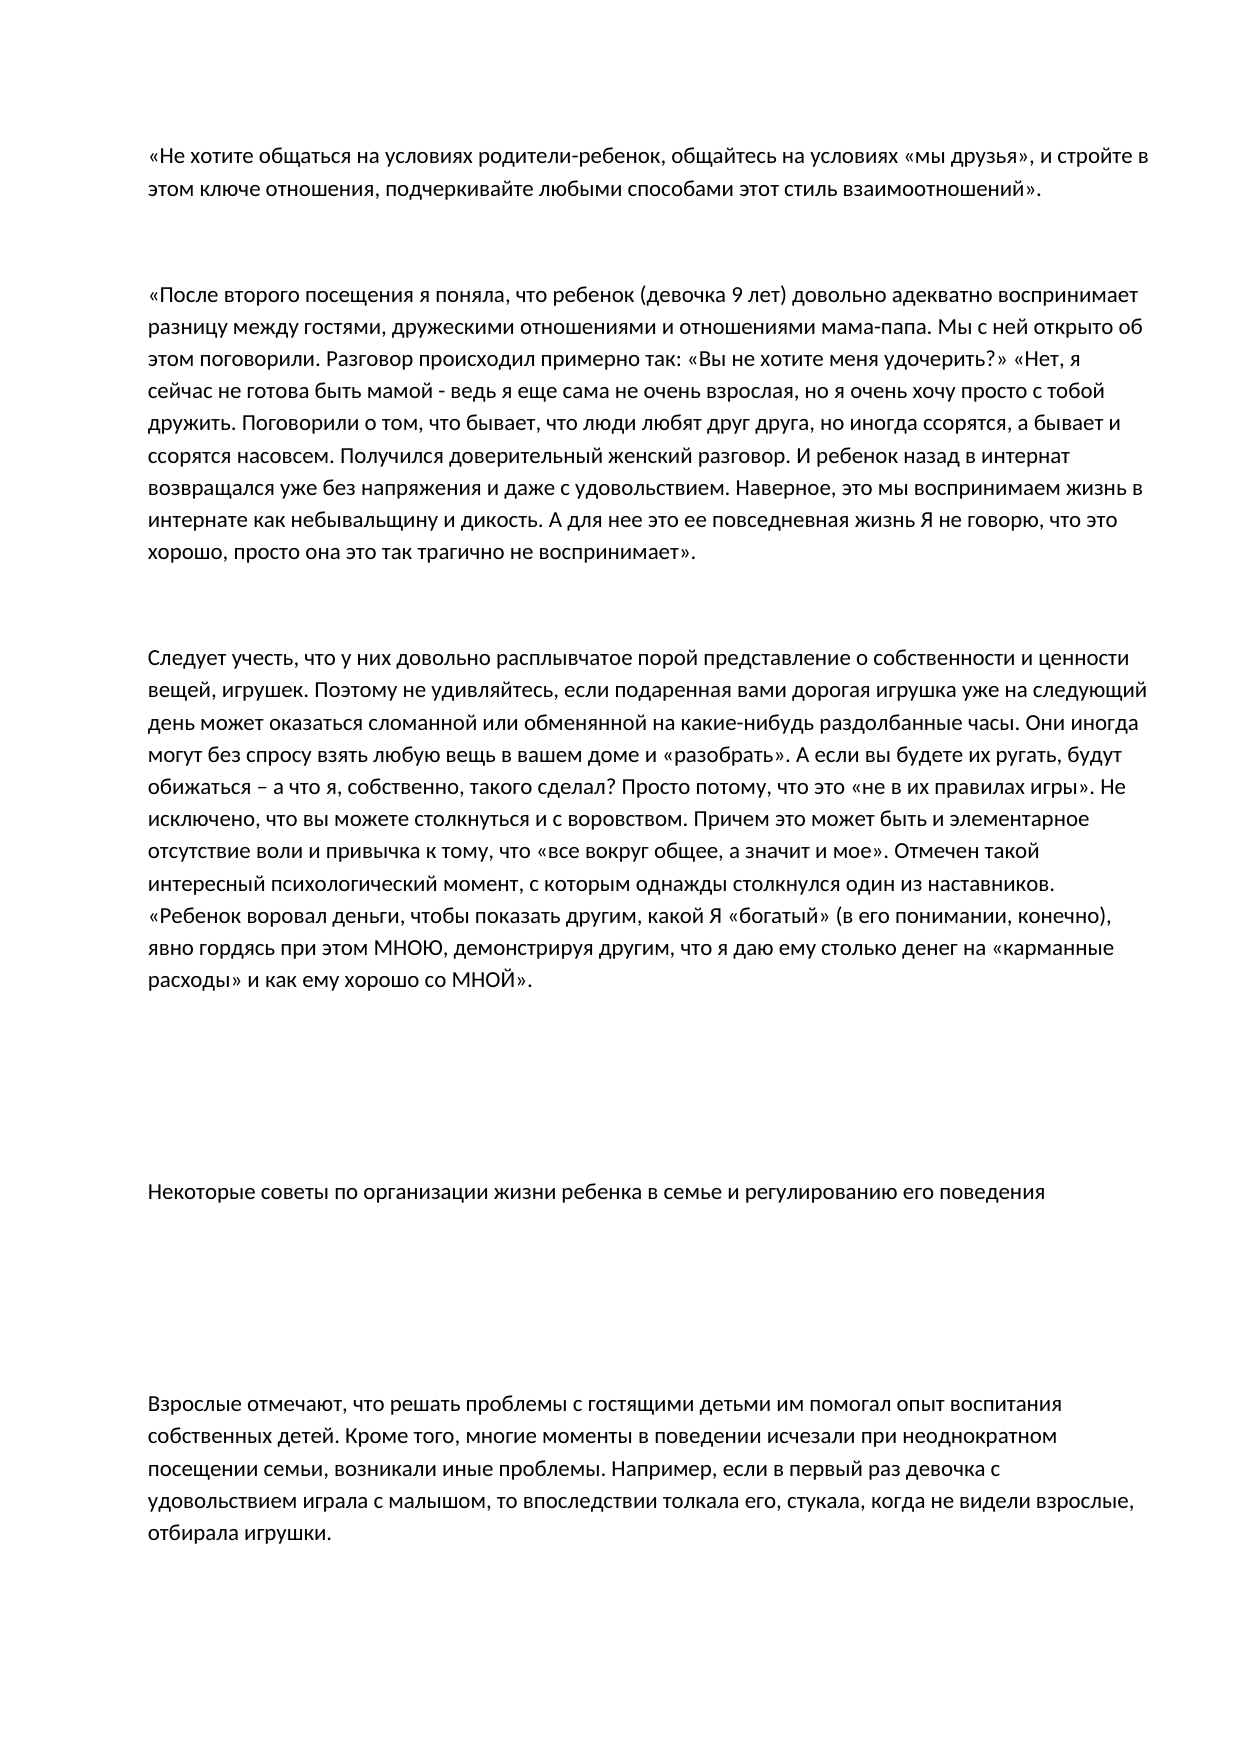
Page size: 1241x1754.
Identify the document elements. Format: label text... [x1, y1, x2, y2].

text Следует учесть, что у них довольно расплывчатое порой представление о собственности и ценности вещей, игрушек. Поэтому не удивляйтесь, если подаренная вами дорогая игрушка уже на следующий день может оказаться сломанной или обменянной на какие-нибудь раздолбанные часы. Они иногда могут без спросу взять любую вещь в вашем доме и «разобрать». А если вы будете их ругать, будут обижаться – а что я, собственно, такого сделал? Просто потому, что это «не в их правилах игры». Не исключено, что вы можете столкнуться и с воровством. Причем это может быть и элементарное отсутствие воли и привычка к тому, что «все вокруг общее, а значит и мое». Отмечен такой интересный психологический момент, с которым однажды столкнулся один из наставников. «Ребенок воровал деньги, чтобы показать другим, какой Я «богатый» (в его понимании, конечно), явно гордясь при этом МНОЮ, демонстрируя другим, что я даю ему столько денег на «карманные расходы» и как ему хорошо со МНОЙ». [148, 643, 1152, 993]
text «Не хотите общаться на условиях родители-ребенок, общайтесь на условиях «мы друзья», и стройте в этом ключе отношения, подчеркивайте любыми способами этот стиль взаимоотношений». [148, 142, 1152, 202]
text Взрослые отмечают, что решать проблемы с гостящими детьми им помогал опыт воспитания собственных детей. Кроме того, многие моменты в поведении исчезали при неоднократном посещении семьи, возникали иные проблемы. Например, если в первый раз девочка с удовольствием играла с малышом, то впоследствии толкала его, стукала, когда не видели взрослые, отбирала игрушки. [148, 1389, 1152, 1546]
text «После второго посещения я поняла, что ребенок (девочка 9 лет) довольно адекватно воспринимает разницу между гостями, дружескими отношениями и отношениями мама-папа. Мы с ней открыто об этом поговорили. Разговор происходил примерно так: «Вы не хотите меня удочерить?» «Нет, я сейчас не готова быть мамой - ведь я еще сама не очень взрослая, но я очень хочу просто с тобой дружить. Поговорили о том, что бывает, что люди любят друг друга, но иногда ссорятся, а бывает и ссорятся насовсем. Получился доверительный женский разговор. И ребенок назад в интернат возвращался уже без напряжения и даже с удовольствием. Наверное, это мы воспринимаем жизнь в интернате как небывальщину и дикость. А для нее это ее повседневная жизнь Я не говорю, что это хорошо, просто она это так трагично не воспринимает». [148, 280, 1152, 565]
text Некоторые советы по организации жизни ребенка в семье и регулированию его поведения [148, 1177, 1152, 1205]
